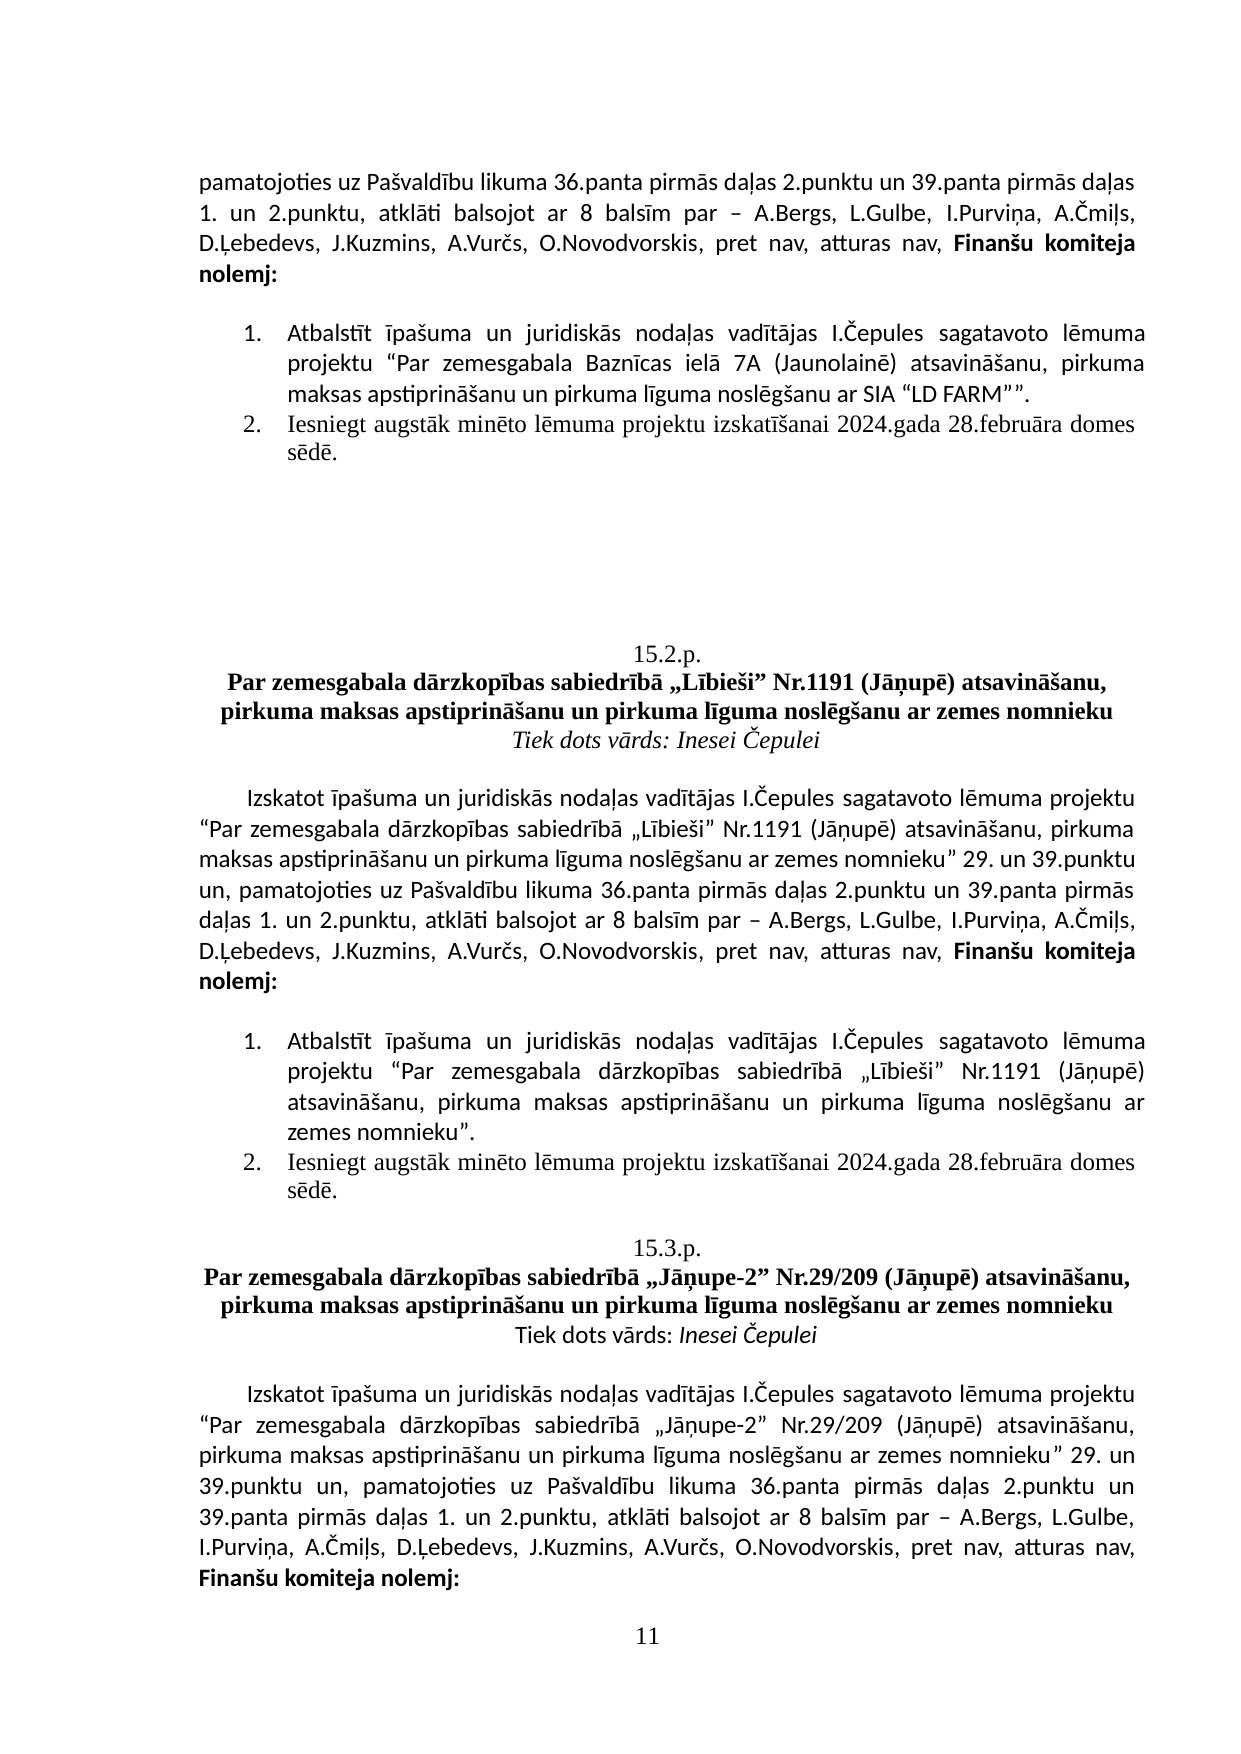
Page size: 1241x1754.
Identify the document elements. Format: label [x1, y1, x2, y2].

table_cell [187, 166, 1147, 1621]
